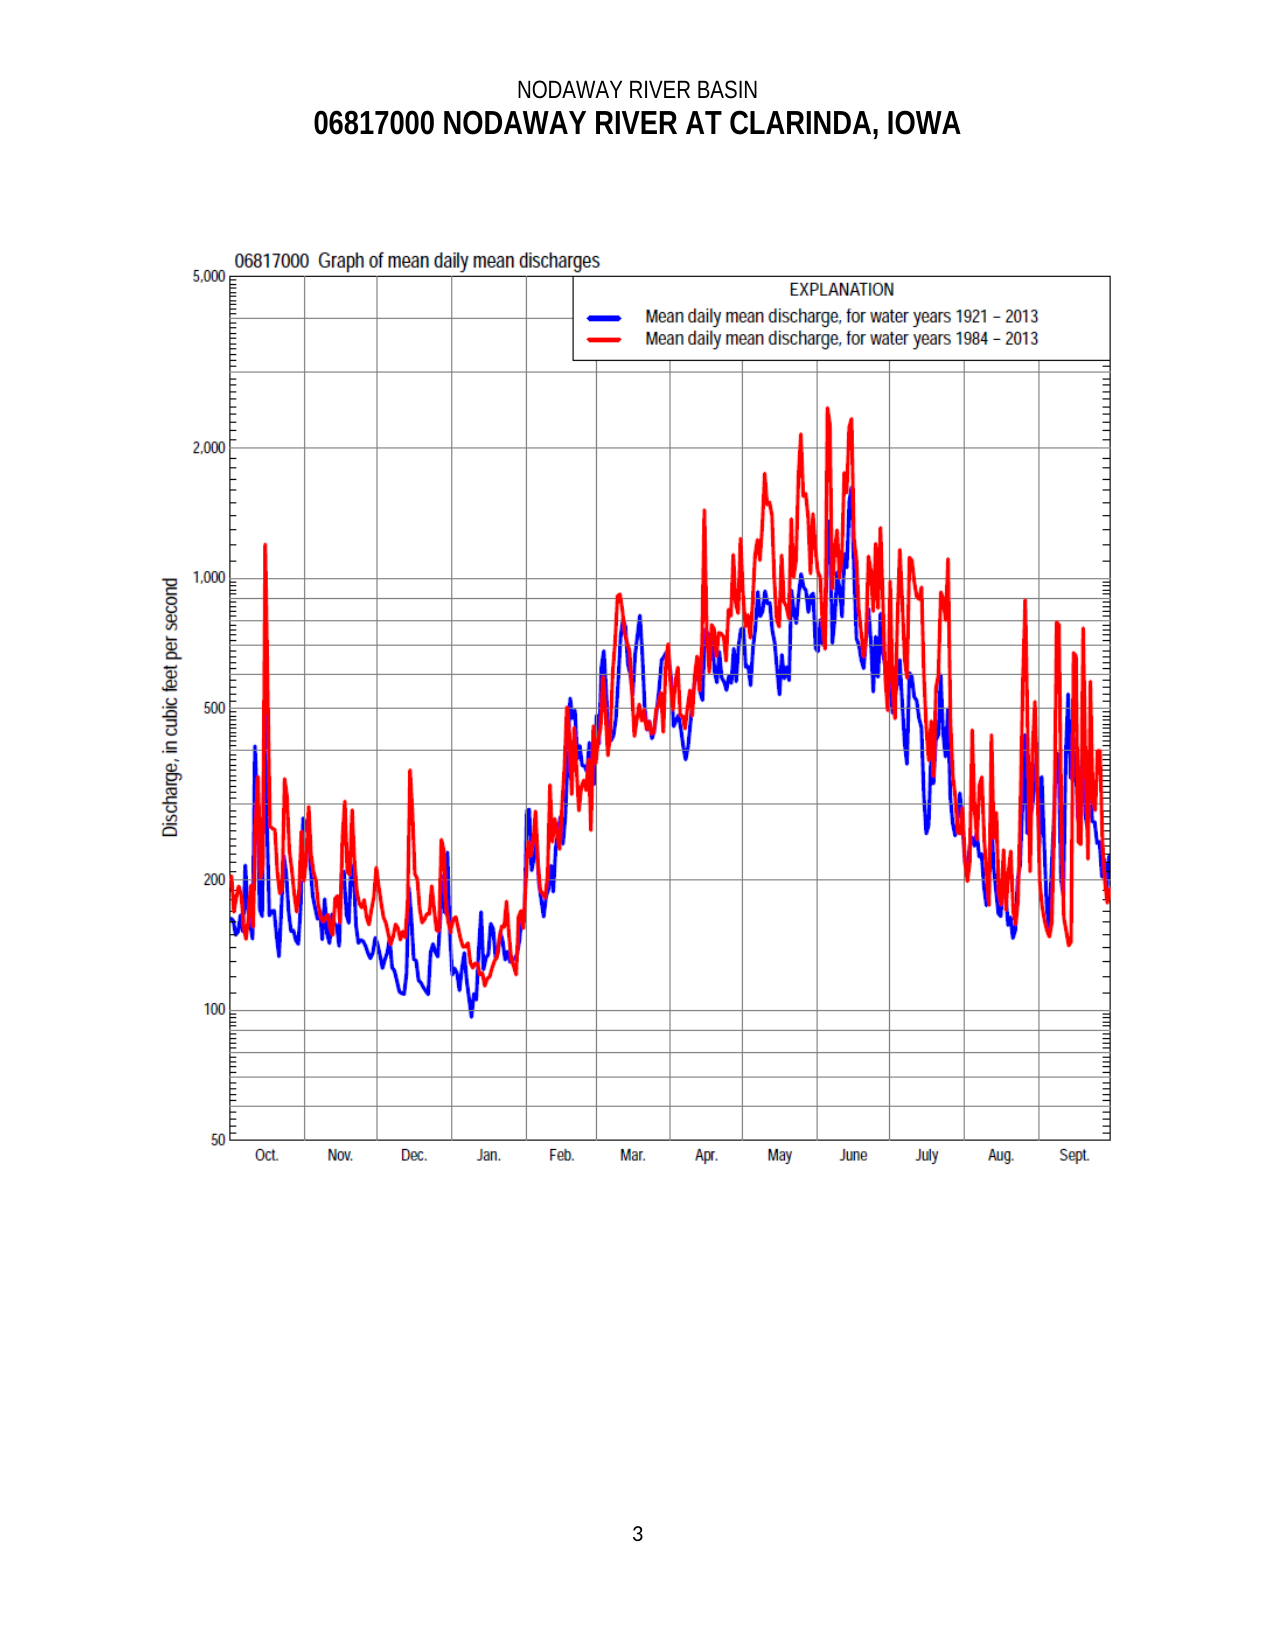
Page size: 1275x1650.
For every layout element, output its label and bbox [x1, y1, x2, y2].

picture [150, 235, 1125, 1198]
